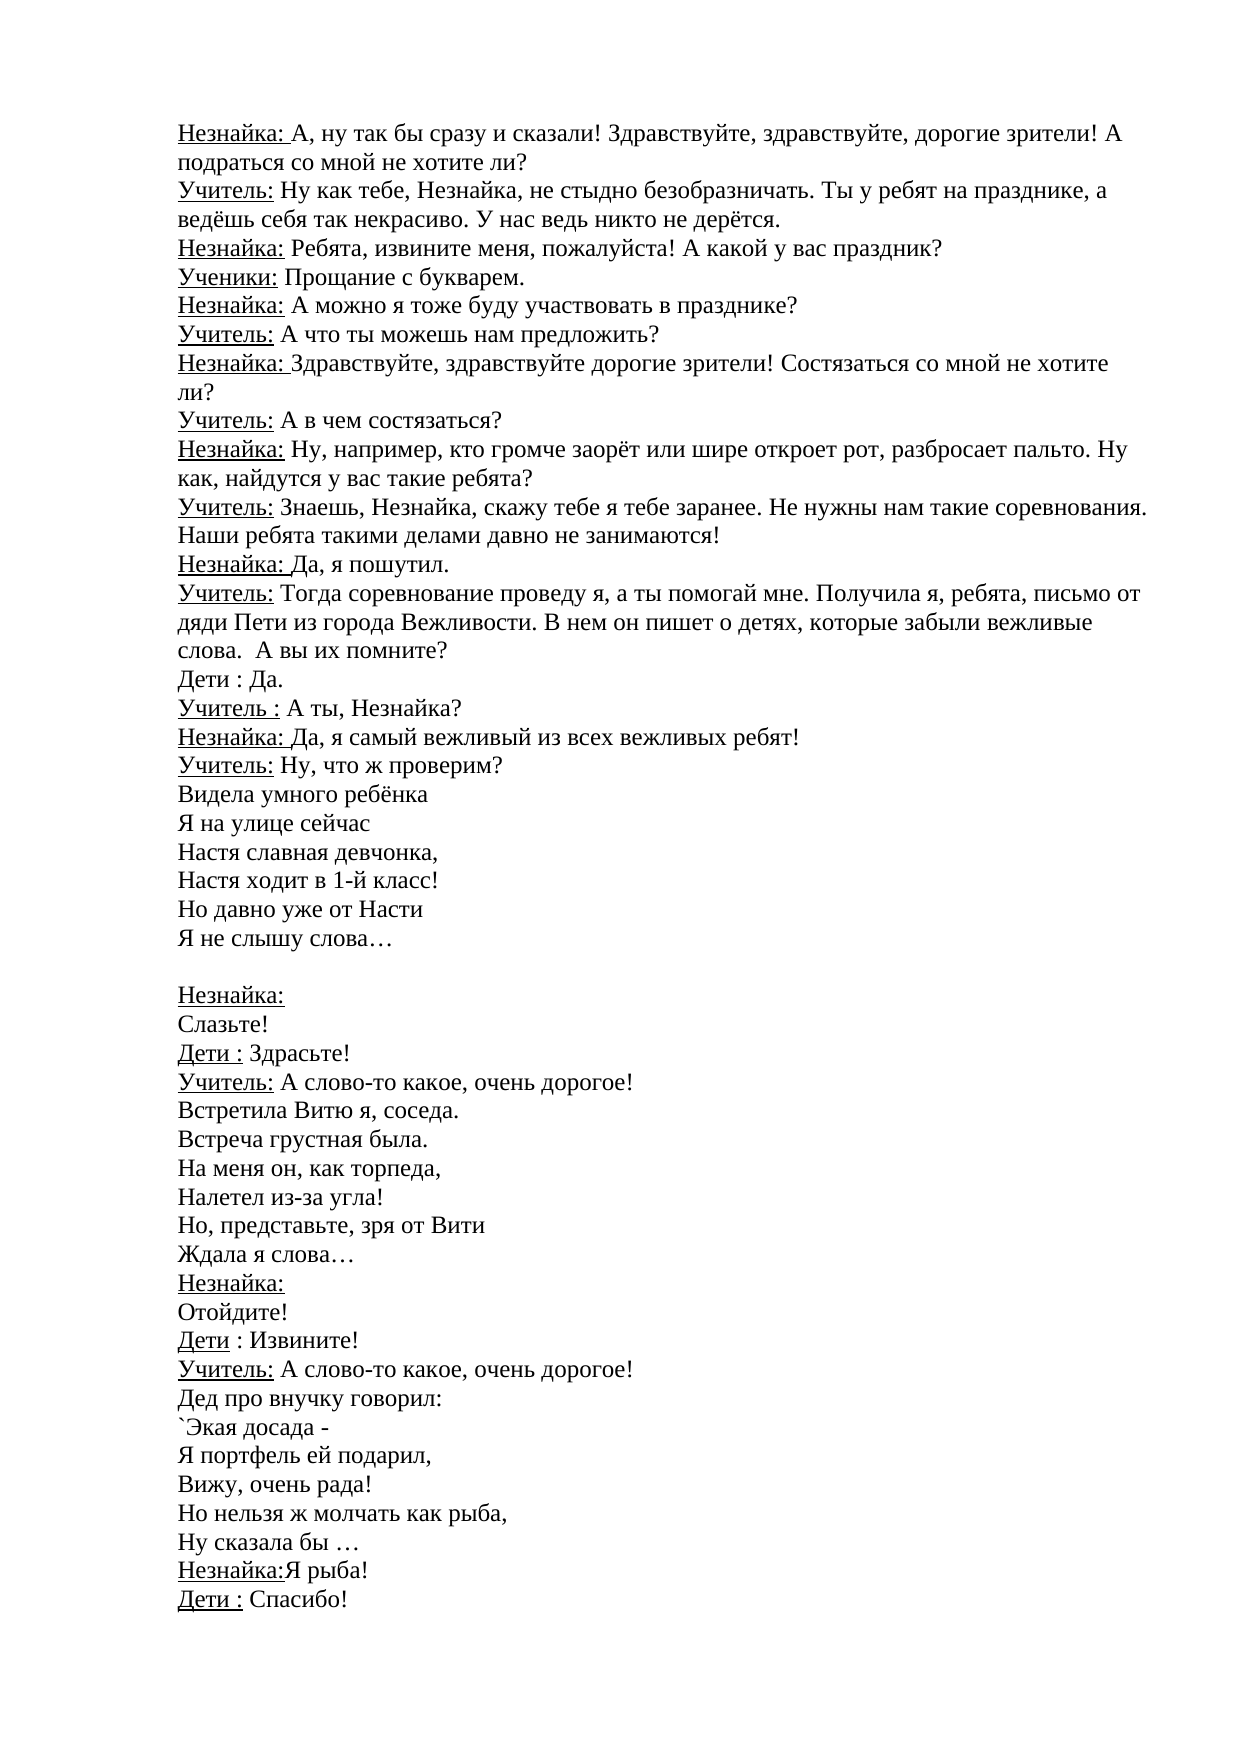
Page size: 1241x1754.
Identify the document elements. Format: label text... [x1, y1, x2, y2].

text Незнайка: [177, 981, 1152, 1009]
text Но, представьте, зря от Вити [177, 1211, 1152, 1239]
text Учитель: Ну, что ж проверим? [177, 751, 1152, 779]
text Но нельзя ж молчать как рыба, [177, 1498, 1152, 1527]
text Я портфель ей подарил, [177, 1441, 1152, 1469]
text Слазьте! [177, 1009, 1152, 1038]
text Незнайка: А можно я тоже буду участвовать в празднике? [177, 291, 1152, 319]
text Встретила Витю я, соседа. [177, 1096, 1152, 1124]
text Встреча грустная была. [177, 1124, 1152, 1153]
text Дед про внучку говорил: [177, 1383, 1152, 1412]
text Вижу, очень рада! [177, 1469, 1152, 1498]
text Я не слышу слова… [177, 923, 1152, 952]
text Учитель: А слово-то какое, очень дорогое! [177, 1354, 1152, 1383]
text Видела умного ребёнка [177, 779, 1152, 808]
text Учитель : А ты, Незнайка? [177, 693, 1152, 722]
text Учитель: Знаешь, Незнайка, скажу тебе я тебе заранее. Не нужны нам такие соревнования. Наши ребята такими делами давно не занимаются! [177, 492, 1152, 549]
text Отойдите! [177, 1297, 1152, 1326]
text Дети : Здрасьте! [177, 1038, 1152, 1067]
text Я на улице сейчас [177, 808, 1152, 837]
text Ждала я слова… [177, 1239, 1152, 1268]
text На меня он, как торпеда, [177, 1153, 1152, 1182]
text Незнайка: Да, я пошутил. [177, 549, 1152, 578]
text Дети : Да. [177, 664, 1152, 693]
text Учитель: А что ты можешь нам предложить? [177, 319, 1152, 348]
text Незнайка:Я рыба! [177, 1556, 1152, 1584]
text Ну сказала бы … [177, 1527, 1152, 1556]
text Настя славная девчонка, [177, 837, 1152, 866]
text Налетел из-за угла! [177, 1182, 1152, 1211]
text Учитель: Тогда соревнование проведу я, а ты помогай мне. Получила я, ребята, письмо от дяди Пети из города Вежливости. В нем он пишет о детях, которые забыли вежливые слова. А вы их помните? [177, 578, 1152, 664]
text Незнайка: А, ну так бы сразу и сказали! Здравствуйте, здравствуйте, дорогие зрители! А подраться со мной не хотите ли? [177, 118, 1152, 176]
text Но давно уже от Насти [177, 894, 1152, 923]
text Незнайка: [177, 1268, 1152, 1297]
text Учитель: А слово-то какое, очень дорогое! [177, 1067, 1152, 1096]
text Незнайка: Ну, например, кто громче заорёт или шире откроет рот, разбросает пальто. Ну как, найдутся у вас такие ребята? [177, 434, 1152, 492]
text Дети : Извините! [177, 1326, 1152, 1354]
text Учитель: А в чем состязаться? [177, 406, 1152, 434]
text Учитель: Ну как тебе, Незнайка, не стыдно безобразничать. Ты у ребят на празднике, а ведёшь себя так некрасиво. У нас ведь никто не дерётся. [177, 176, 1152, 233]
text `Экая досада - [177, 1412, 1152, 1441]
text Незнайка: Здравствуйте, здравствуйте дорогие зрители! Состязаться со мной не хотите ли? [177, 348, 1152, 406]
text Незнайка: Ребята, извините меня, пожалуйста! А какой у вас праздник? [177, 233, 1152, 262]
text Настя ходит в 1-й класс! [177, 866, 1152, 894]
text Дети : Спасибо! [177, 1584, 1152, 1613]
text Ученики: Прощание с букварем. [177, 262, 1152, 291]
text Незнайка: Да, я самый вежливый из всех вежливых ребят! [177, 722, 1152, 751]
